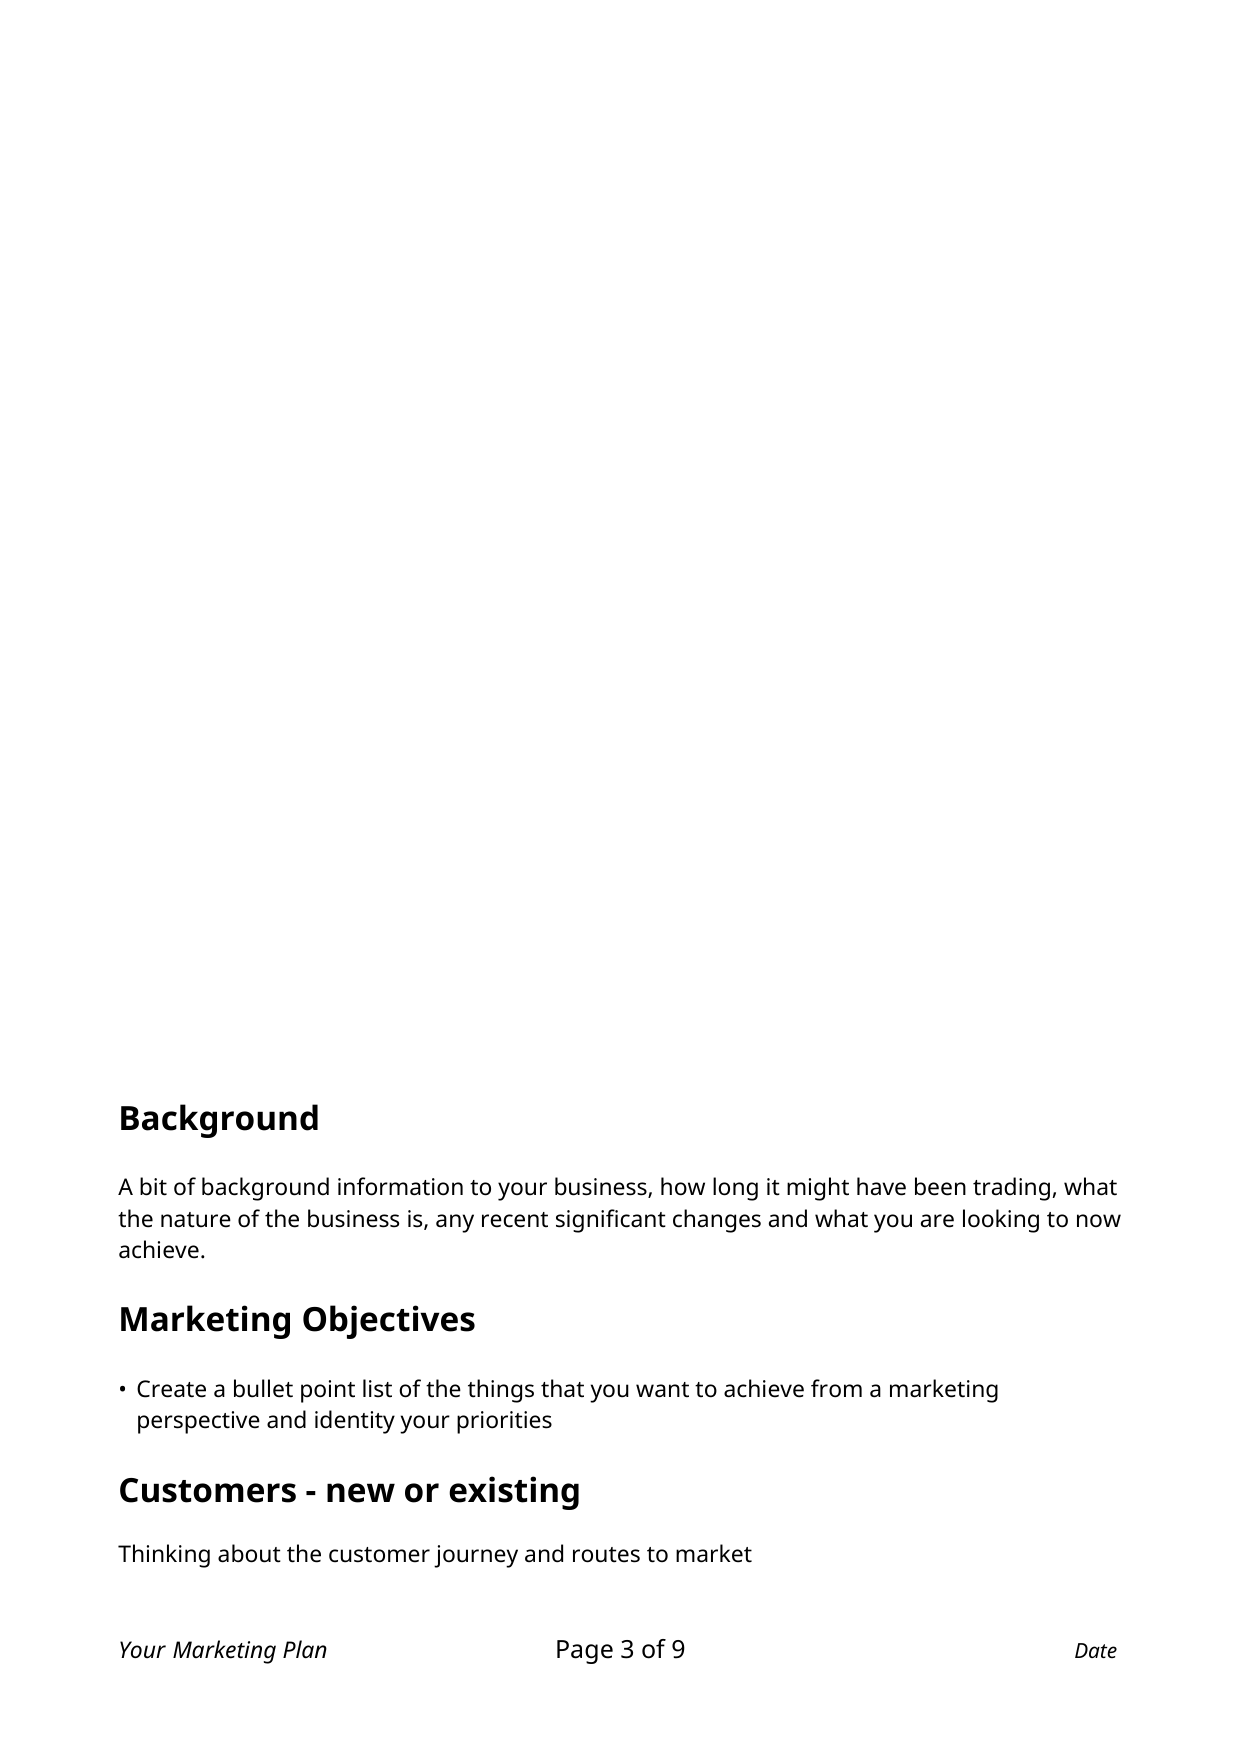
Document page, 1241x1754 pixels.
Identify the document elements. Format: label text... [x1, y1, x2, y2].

subtitle Customers - new or existing [118, 1467, 1122, 1512]
subtitle Marketing Objectives [118, 1296, 1122, 1342]
list Create a bullet point list of the things that you want to achieve from a marketing perspective and identity your priorities [118, 1373, 1122, 1435]
subtitle Background [118, 1094, 1122, 1140]
text A bit of background information to your business, how long it might have been trading, what the nature of the business is, any recent significant changes and what you are looking to now achieve. [118, 1171, 1122, 1265]
text Thinking about the customer journey and routes to market [118, 1538, 1122, 1570]
